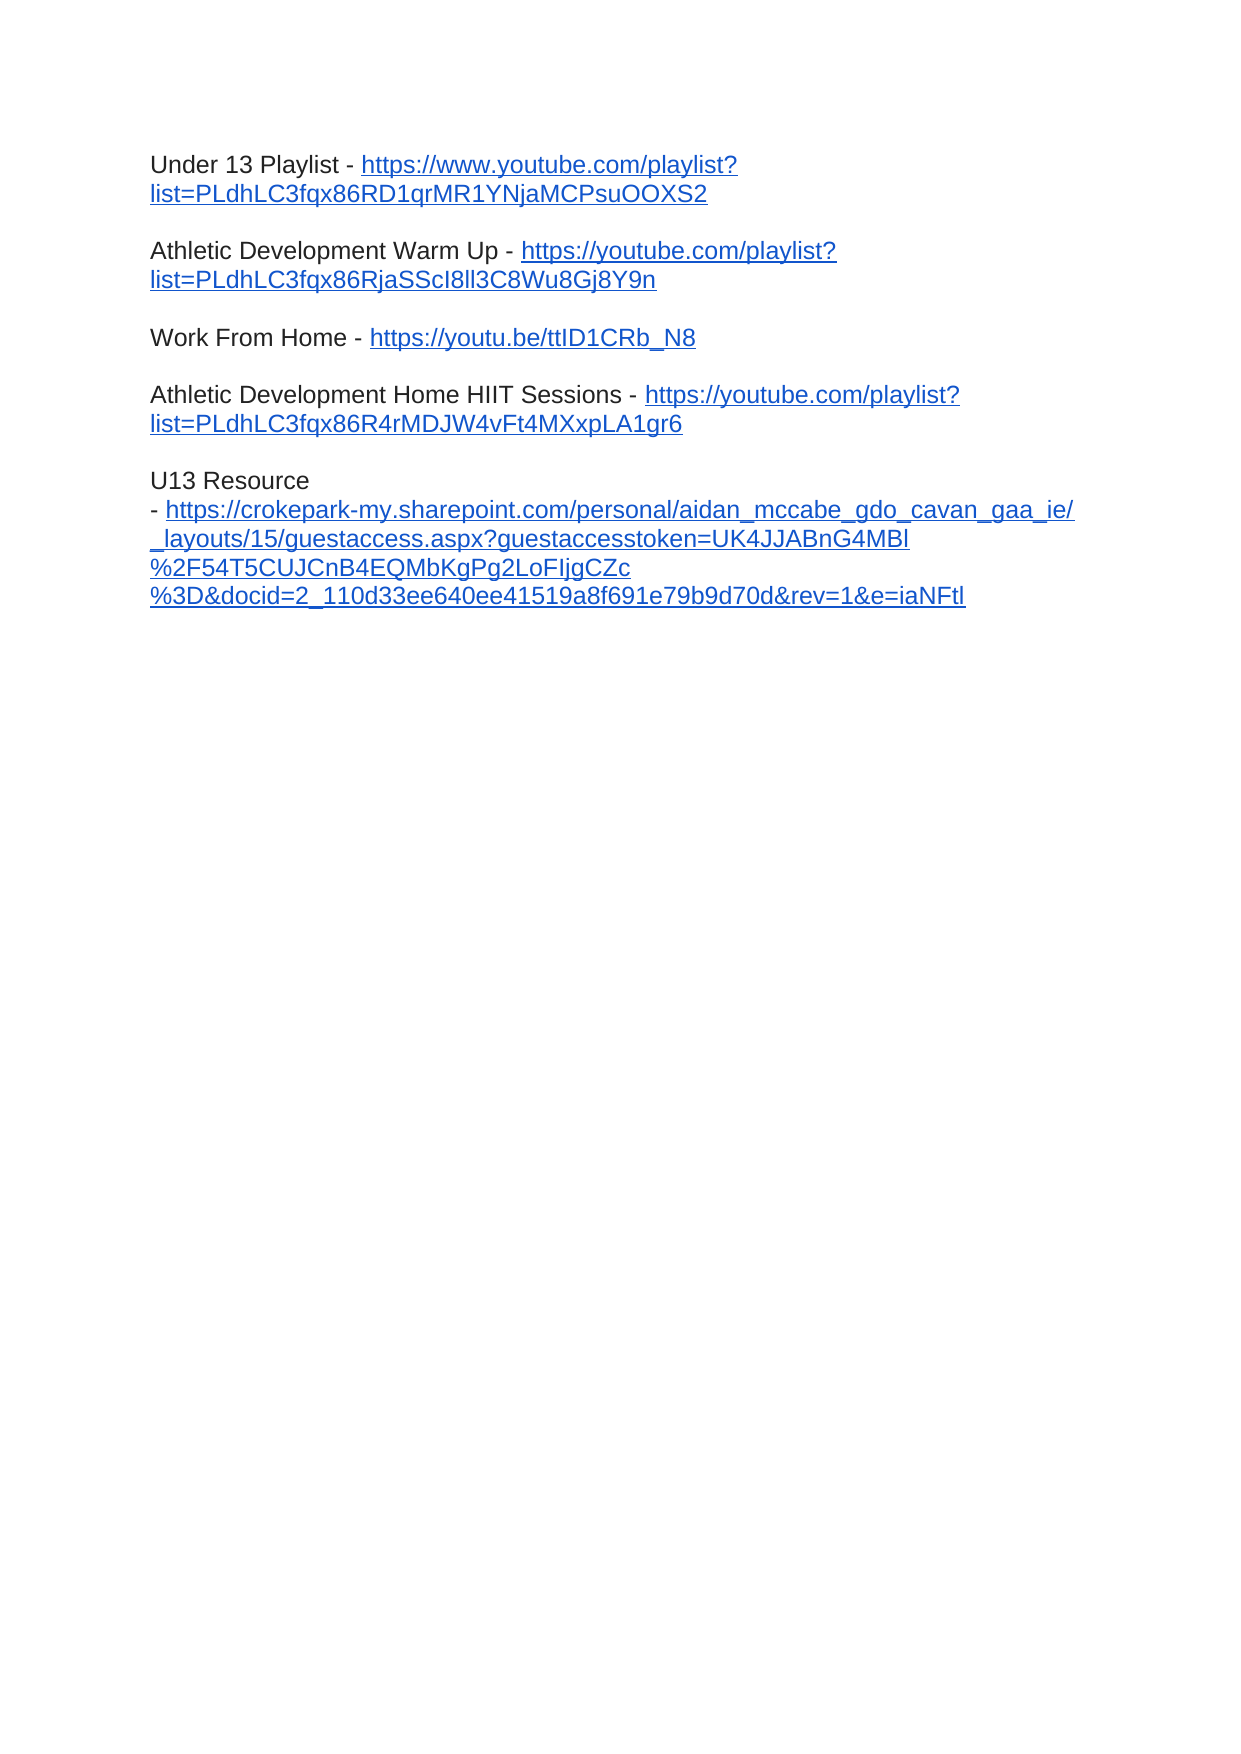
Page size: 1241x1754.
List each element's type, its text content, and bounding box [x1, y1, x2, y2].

text Under 13 Playlist - https://www.youtube.com/playlist?list=PLdhLC3fqx86RD1qrMR1YNjaMCPsuOOXS2 Athletic Development Warm Up - https://youtube.com/playlist?list=PLdhLC3fqx86RjaSScI8ll3C8Wu8Gj8Y9n Work From Home - https://youtu.be/ttID1CRb_N8 Athletic Development Home HIIT Sessions - https://youtube.com/playlist?list=PLdhLC3fqx86R4rMDJW4vFt4MXxpLA1gr6 U13 Resource - https://crokepark-my.sharepoint.com/personal/aidan_mccabe_gdo_cavan_gaa_ie/_layouts/15/guestaccess.aspx?guestaccesstoken=UK4JJABnG4MBl%2F54T5CUJCnB4EQMbKgPg2LoFIjgCZc%3D&docid=2_110d33ee640ee41519a8f691e79b9d70d&rev=1&e=iaNFtl [150, 150, 1090, 610]
